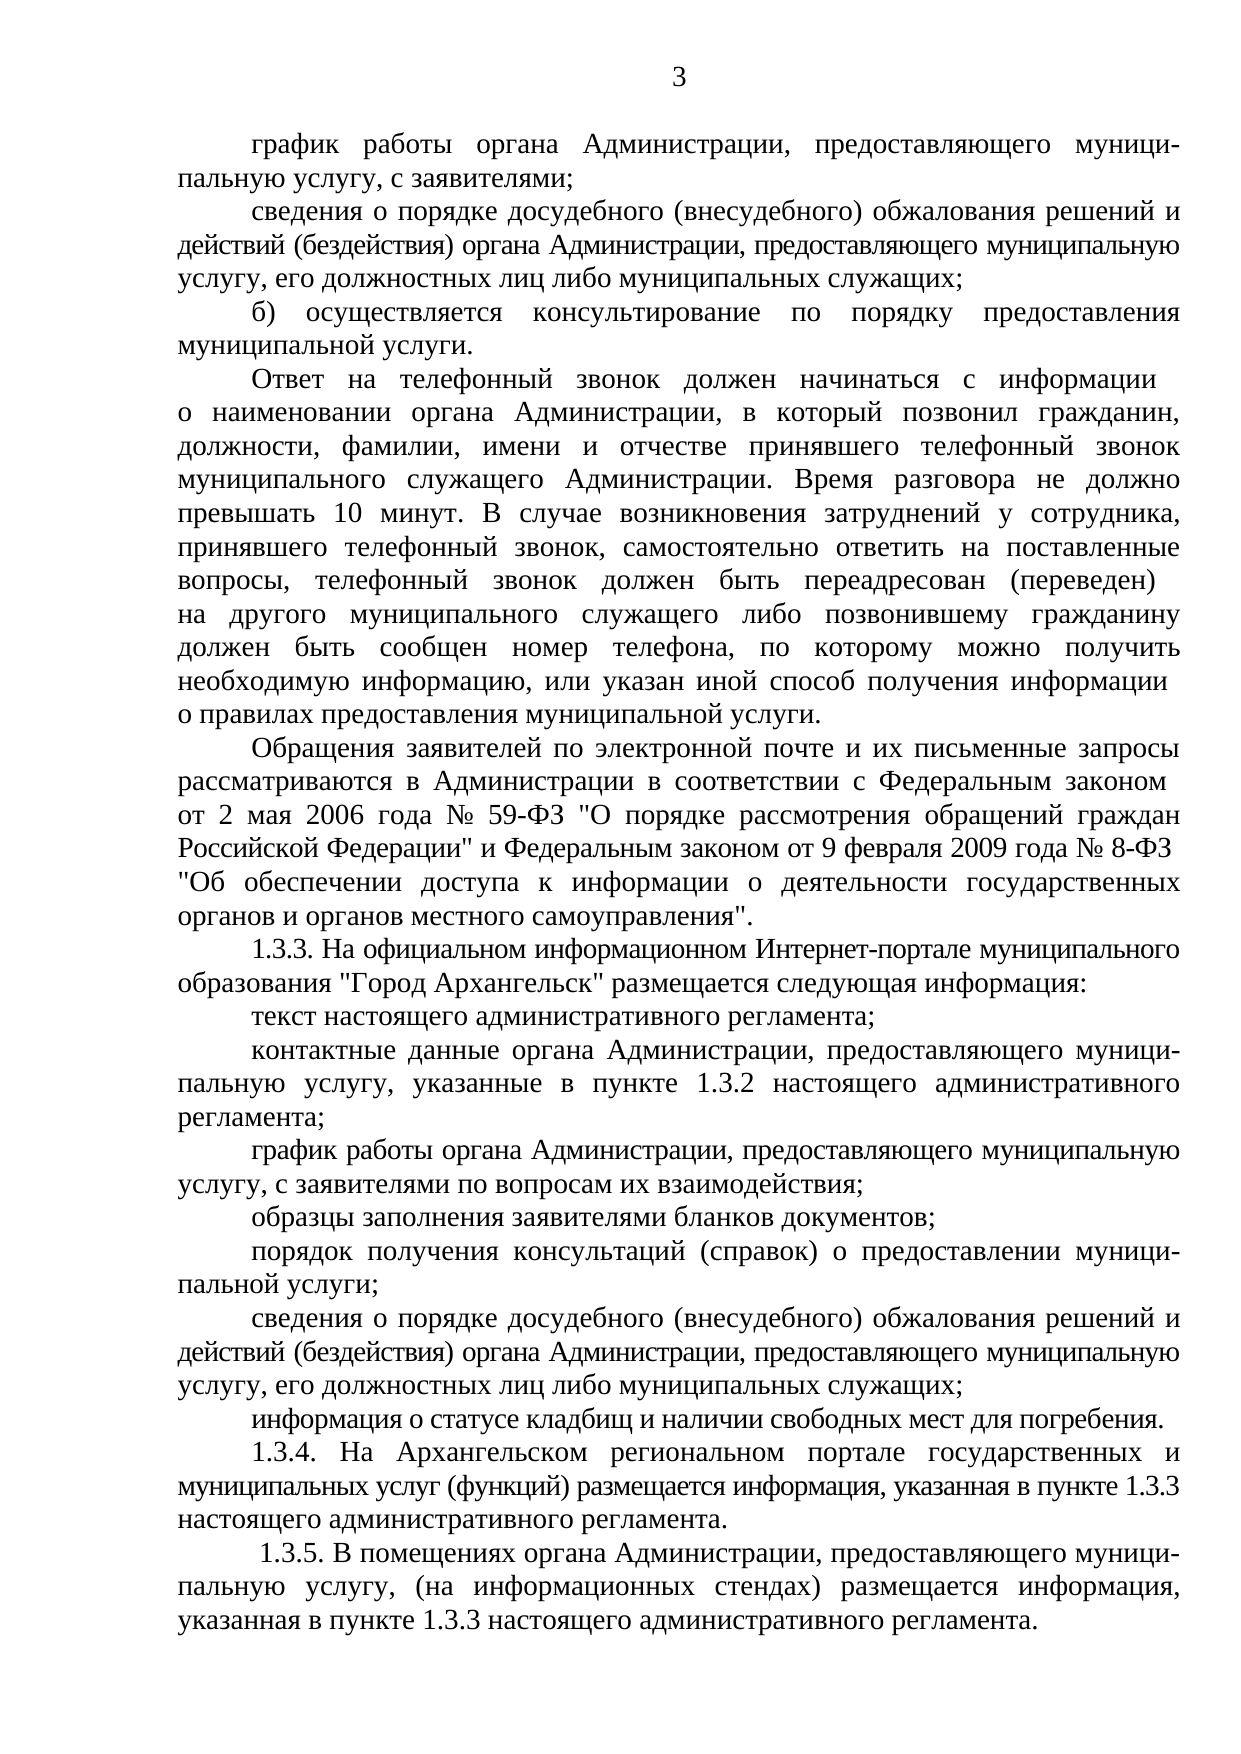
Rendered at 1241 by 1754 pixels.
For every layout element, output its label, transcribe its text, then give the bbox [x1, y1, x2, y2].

text образцы заполнения заявителями бланков документов; [177, 1199, 1181, 1233]
text график работы органа Администрации, предоставляющего муници-пальную услугу, с заявителями; [177, 126, 1181, 193]
text текст настоящего административного регламента; [177, 998, 1181, 1032]
text Обращения заявителей по электронной почте и их письменные запросы рассматриваются в Администрации в соответствии с Федеральным законом от 2 мая 2006 года № 59-ФЗ "О порядке рассмотрения обращений граждан Российской Федерации" и Федеральным законом от 9 февраля 2009 года № 8-ФЗ "Об обеспечении доступа к информации о деятельности государственных органов и органов местного самоуправления". [177, 730, 1181, 931]
text контактные данные органа Администрации, предоставляющего муници-пальную услугу, указанные в пункте 1.3.2 настоящего административного регламента; [177, 1032, 1181, 1132]
text порядок получения консультаций (справок) о предоставлении муници-пальной услуги; [177, 1233, 1181, 1300]
text график работы органа Администрации, предоставляющего муниципальную услугу, с заявителями по вопросам их взаимодействия; [177, 1132, 1181, 1199]
text сведения о порядке досудебного (внесудебного) обжалования решений и действий (бездействия) органа Администрации, предоставляющего муниципальную услугу, его должностных лиц либо муниципальных служащих; [177, 193, 1181, 294]
text б) осуществляется консультирование по порядку предоставления муниципальной услуги. [177, 294, 1181, 361]
text Ответ на телефонный звонок должен начинаться с информации о наименовании органа Администрации, в который позвонил гражданин, должности, фамилии, имени и отчестве принявшего телефонный звонок муниципального служащего Администрации. Время разговора не должно превышать 10 минут. В случае возникновения затруднений у сотрудника, принявшего телефонный звонок, самостоятельно ответить на поставленные вопросы, телефонный звонок должен быть переадресован (переведен) на другого муниципального служащего либо позвонившему гражданину должен быть сообщен номер телефона, по которому можно получить необходимую информацию, или указан иной способ получения информации о правилах предоставления муниципальной услуги. [177, 361, 1181, 730]
text сведения о порядке досудебного (внесудебного) обжалования решений и действий (бездействия) органа Администрации, предоставляющего муниципальную услугу, его должностных лиц либо муниципальных служащих; [177, 1300, 1181, 1401]
text 1.3.4. На Архангельском региональном портале государственных и муниципальных услуг (функций) размещается информация, указанная в пункте 1.3.3 настоящего административного регламента. [177, 1434, 1181, 1535]
text 1.3.5. В помещениях органа Администрации, предоставляющего муници-пальную услугу, (на информационных стендах) размещается информация, указанная в пункте 1.3.3 настоящего административного регламента. [177, 1535, 1181, 1636]
text 1.3.3. На официальном информационном Интернет-портале муниципального образования "Город Архангельск" размещается следующая информация: [177, 931, 1181, 998]
text информация о статусе кладбищ и наличии свободных мест для погребения. [177, 1401, 1181, 1434]
